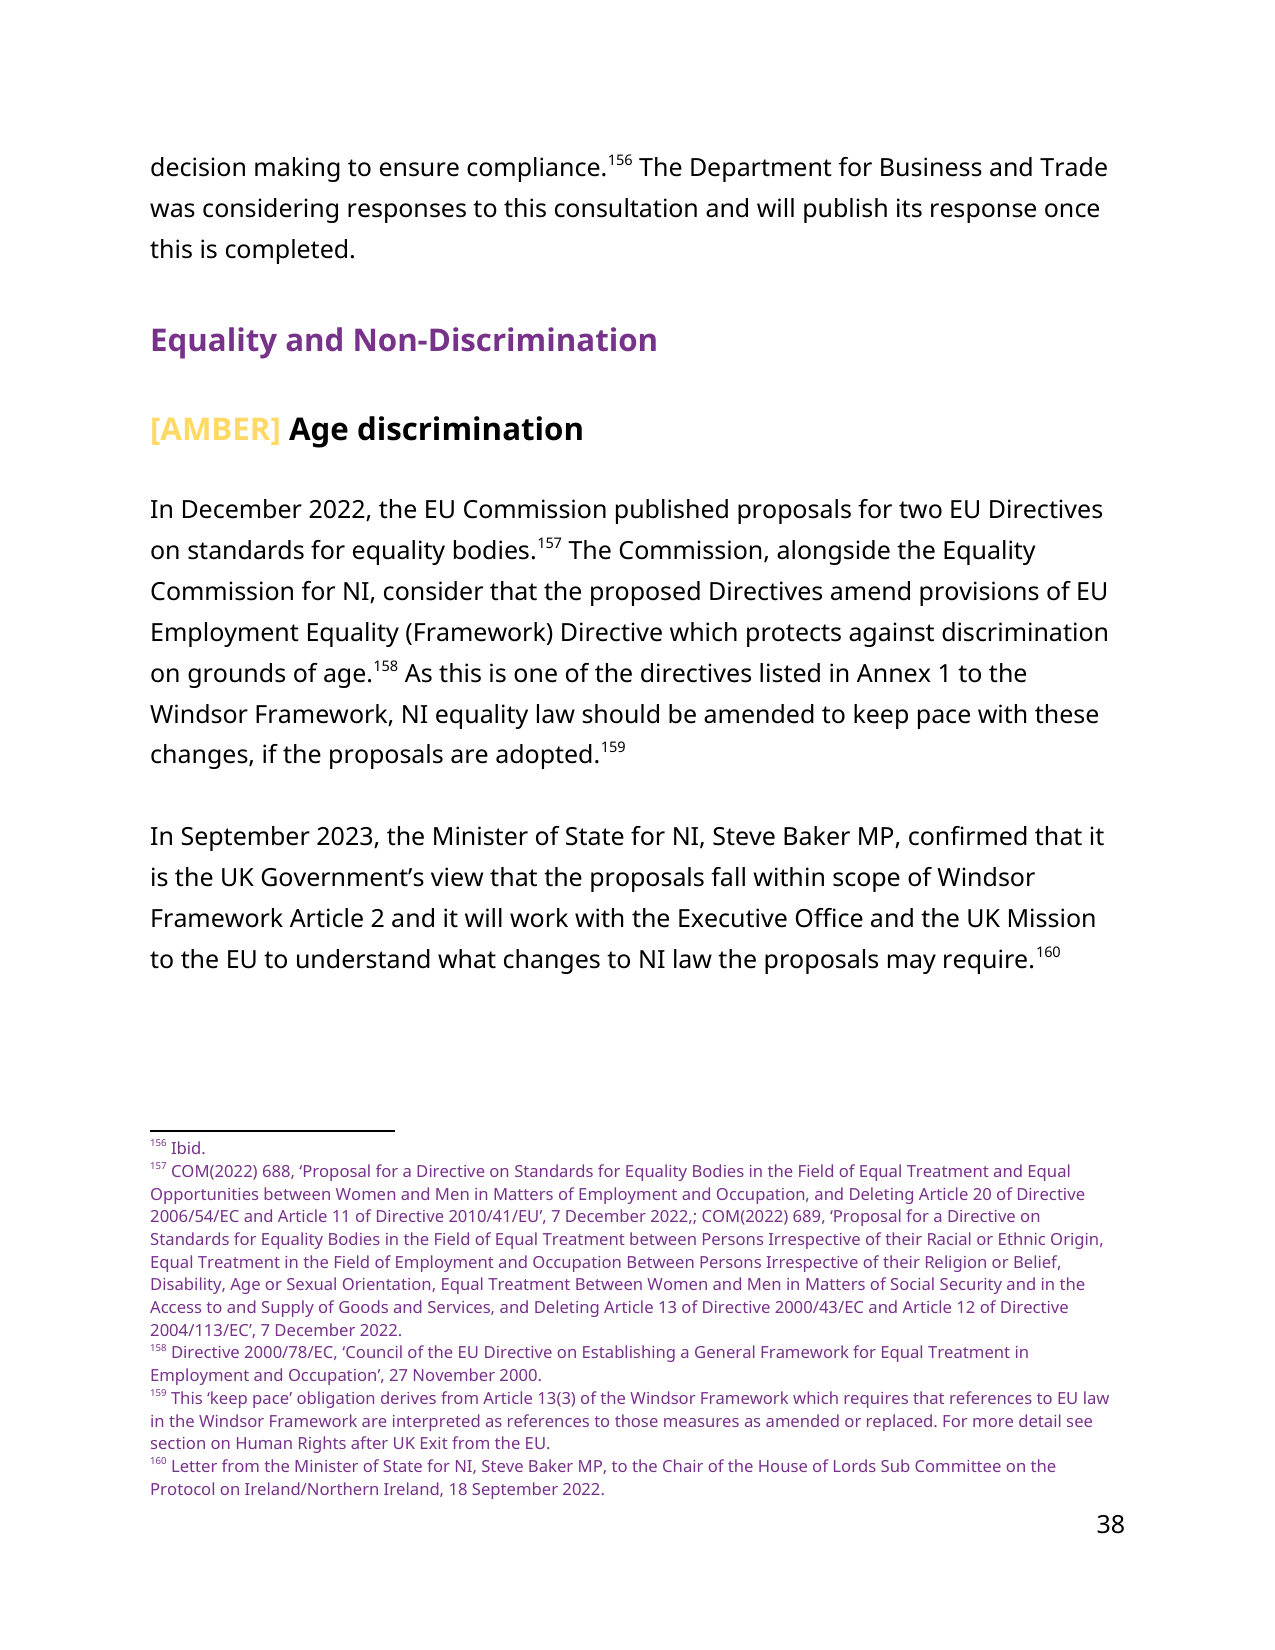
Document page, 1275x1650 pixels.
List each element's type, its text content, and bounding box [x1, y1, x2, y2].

text In September 2023, the Minister of State for NI, Steve Baker MP, confirmed that it is the UK Government’s view that the proposals fall within scope of Windsor Framework Article 2 and it will work with the Executive Office and the UK Mission to the EU to understand what changes to NI law the proposals may require. [150, 819, 1125, 975]
text In December 2022, the EU Commission published proposals for two EU Directives on standards for equality bodies. The Commission, alongside the Equality Commission for NI, consider that the proposed Directives amend provisions of EU Employment Equality (Framework) Directive which protects against discrimination on grounds of age. As this is one of the directives listed in Annex 1 to the Windsor Framework, NI equality law should be amended to keep pace with these changes, if the proposals are adopted. [150, 492, 1125, 771]
subtitle Equality and Non-Discrimination [150, 317, 1125, 360]
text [150, 150, 1125, 266]
subtitle [AMBER] Age discrimination [150, 407, 1125, 449]
